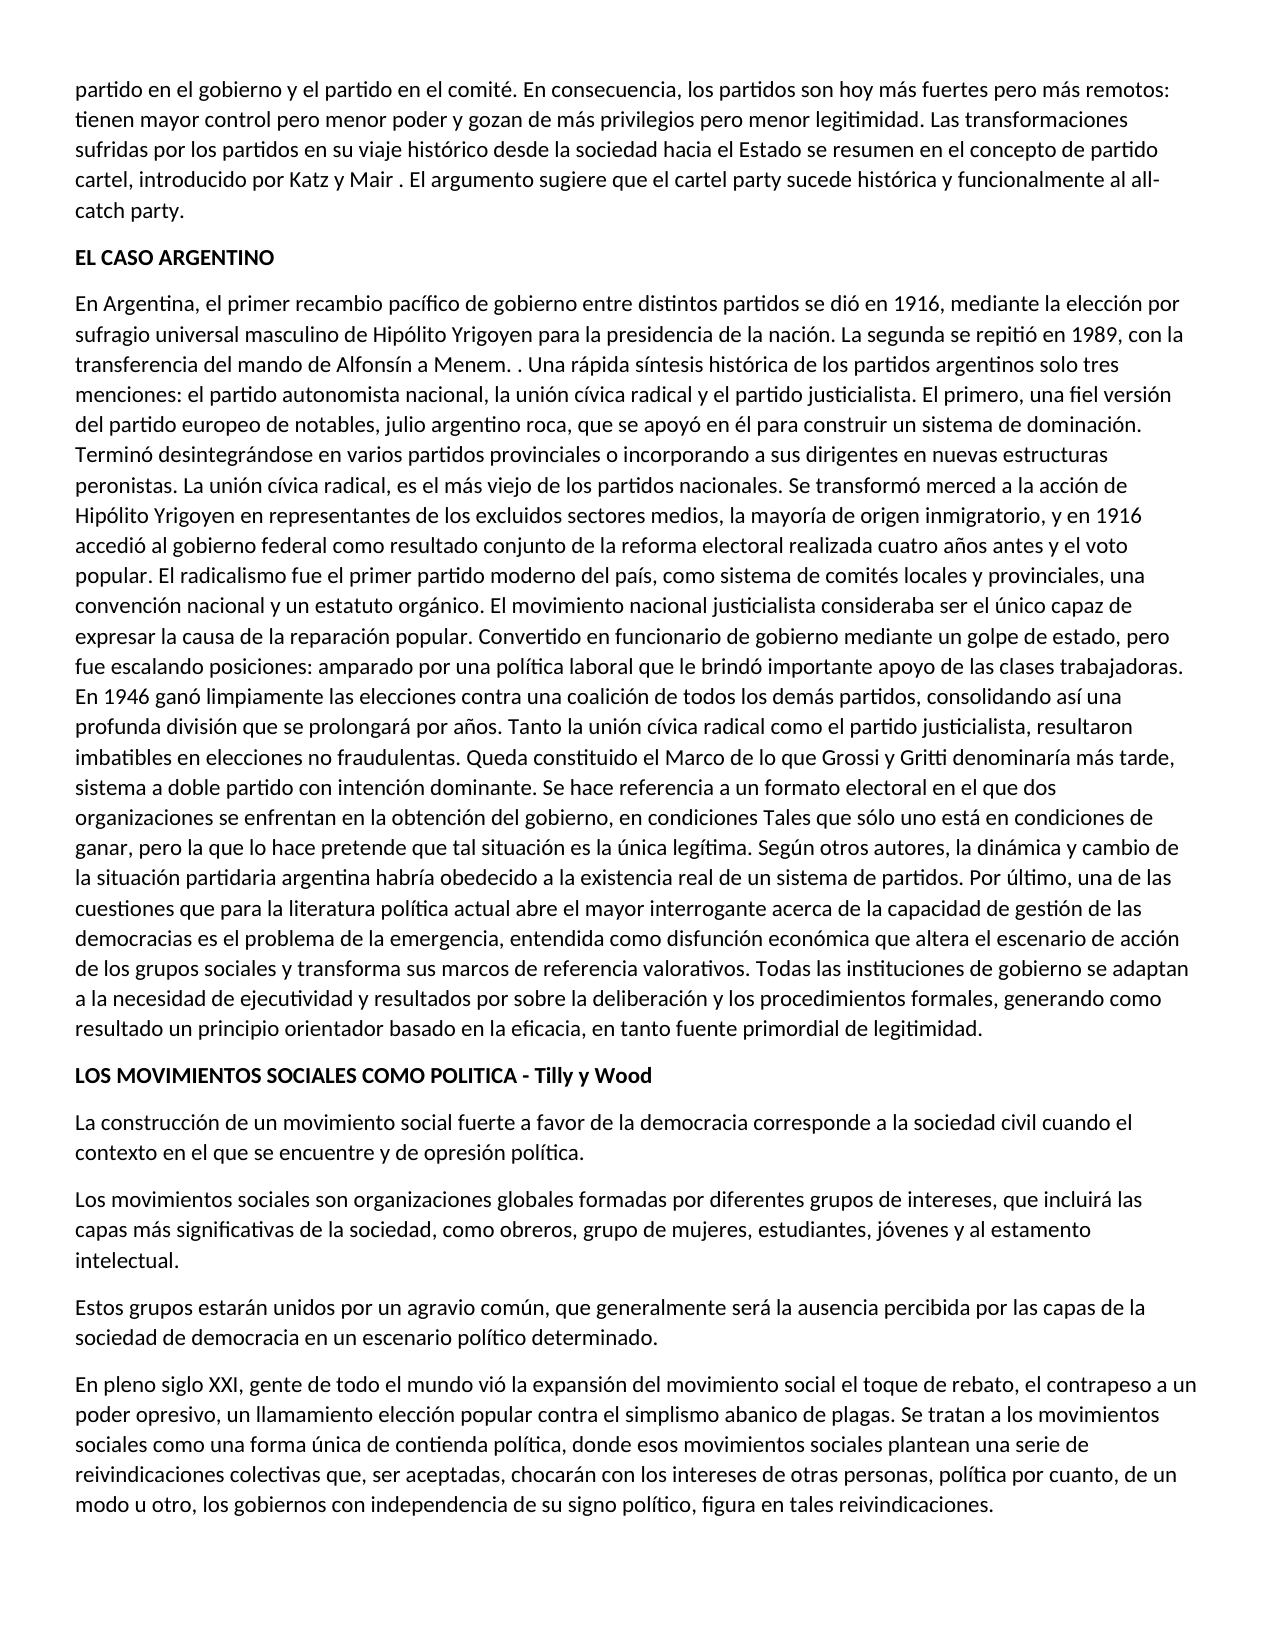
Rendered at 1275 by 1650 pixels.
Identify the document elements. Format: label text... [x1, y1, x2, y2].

text La construcción de un movimiento social fuerte a favor de la democracia corresponde a la sociedad civil cuando el contexto en el que se encuentre y de opresión política. [75, 1108, 1200, 1167]
text LOS MOVIMIENTOS SOCIALES COMO POLITICA - Tilly y Wood [75, 1061, 1200, 1089]
text EL CASO ARGENTINO [75, 243, 1200, 271]
text Los movimientos sociales son organizaciones globales formadas por diferentes grupos de intereses, que incluirá las capas más significativas de la sociedad, como obreros, grupo de mujeres, estudiantes, jóvenes y al estamento intelectual. [75, 1185, 1200, 1274]
text En pleno siglo XXI, gente de todo el mundo vió la expansión del movimiento social el toque de rebato, el contrapeso a un poder opresivo, un llamamiento elección popular contra el simplismo abanico de plagas. Se tratan a los movimientos sociales como una forma única de contienda política, donde esos movimientos sociales plantean una serie de reivindicaciones colectivas que, ser aceptadas, chocarán con los intereses de otras personas, política por cuanto, de un modo u otro, los gobiernos con independencia de su signo político, figura en tales reivindicaciones. [75, 1370, 1200, 1519]
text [75, 75, 1200, 224]
text En Argentina, el primer recambio pacífico de gobierno entre distintos partidos se dió en 1916, mediante la elección por sufragio universal masculino de Hipólito Yrigoyen para la presidencia de la nación. La segunda se repitió en 1989, con la transferencia del mando de Alfonsín a Menem. . Una rápida síntesis histórica de los partidos argentinos solo tres menciones: el partido autonomista nacional, la unión cívica radical y el partido justicialista. El primero, una fiel versión del partido europeo de notables, julio argentino roca, que se apoyó en él para construir un sistema de dominación. Terminó desintegrándose en varios partidos provinciales o incorporando a sus dirigentes en nuevas estructuras peronistas. La unión cívica radical, es el más viejo de los partidos nacionales. Se transformó merced a la acción de Hipólito Yrigoyen en representantes de los excluidos sectores medios, la mayoría de origen inmigratorio, y en 1916 accedió al gobierno federal como resultado conjunto de la reforma electoral realizada cuatro años antes y el voto popular. El radicalismo fue el primer partido moderno del país, como sistema de comités locales y provinciales, una convención nacional y un estatuto orgánico. El movimiento nacional justicialista consideraba ser el único capaz de expresar la causa de la reparación popular. Convertido en funcionario de gobierno mediante un golpe de estado, pero fue escalando posiciones: amparado por una política laboral que le brindó importante apoyo de las clases trabajadoras. En 1946 ganó limpiamente las elecciones contra una coalición de todos los demás partidos, consolidando así una profunda división que se prolongará por años. Tanto la unión cívica radical como el partido justicialista, resultaron imbatibles en elecciones no fraudulentas. Queda constituido el Marco de lo que Grossi y Gritti denominaría más tarde, sistema a doble partido con intención dominante. Se hace referencia a un formato electoral en el que dos organizaciones se enfrentan en la obtención del gobierno, en condiciones Tales que sólo uno está en condiciones de ganar, pero la que lo hace pretende que tal situación es la única legítima. Según otros autores, la dinámica y cambio de la situación partidaria argentina habría obedecido a la existencia real de un sistema de partidos. Por último, una de las cuestiones que para la literatura política actual abre el mayor interrogante acerca de la capacidad de gestión de las democracias es el problema de la emergencia, entendida como disfunción económica que altera el escenario de acción de los grupos sociales y transforma sus marcos de referencia valorativos. Todas las instituciones de gobierno se adaptan a la necesidad de ejecutividad y resultados por sobre la deliberación y los procedimientos formales, generando como resultado un principio orientador basado en la eficacia, en tanto fuente primordial de legitimidad. [75, 289, 1200, 1043]
text Estos grupos estarán unidos por un agravio común, que generalmente será la ausencia percibida por las capas de la sociedad de democracia en un escenario político determinado. [75, 1293, 1200, 1351]
